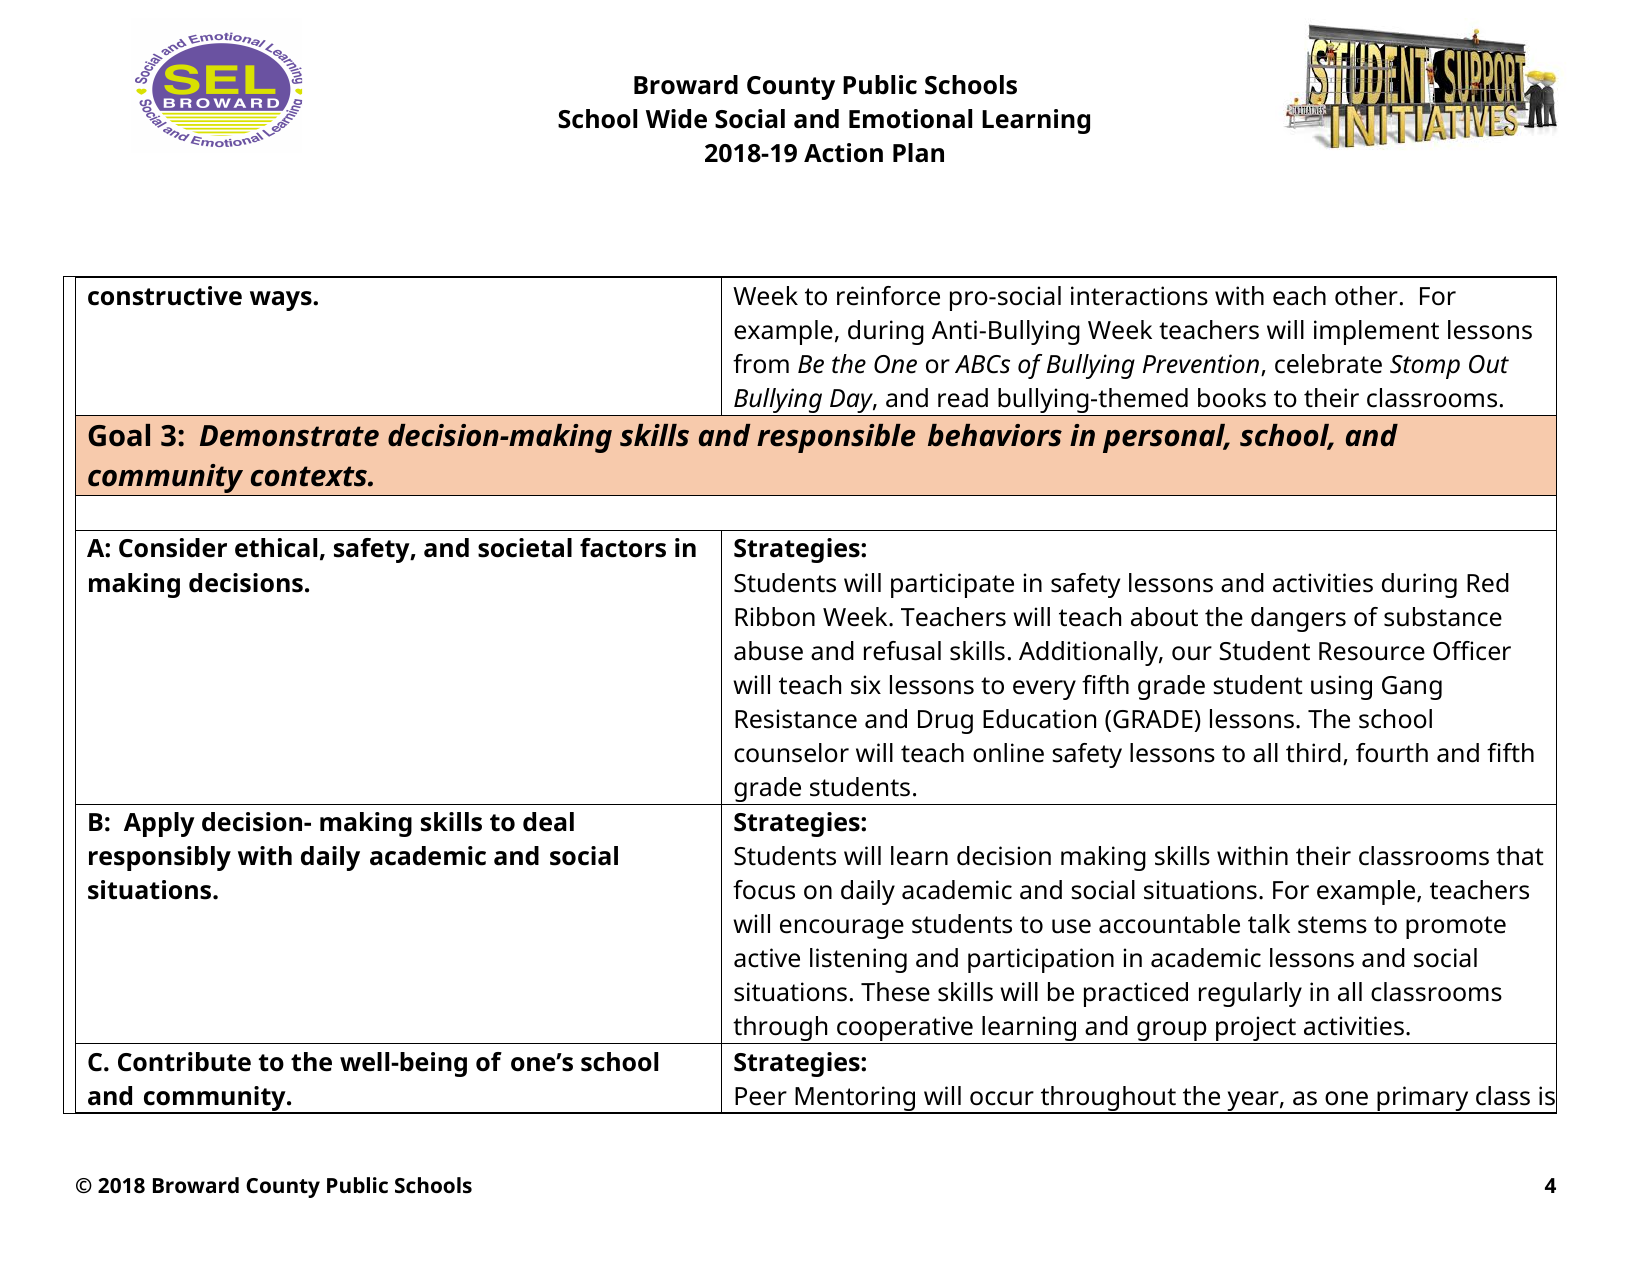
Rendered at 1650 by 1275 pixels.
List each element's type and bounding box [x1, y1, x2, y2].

picture [131, 18, 302, 153]
picture [1275, 18, 1571, 152]
table_cell [64, 277, 75, 1113]
